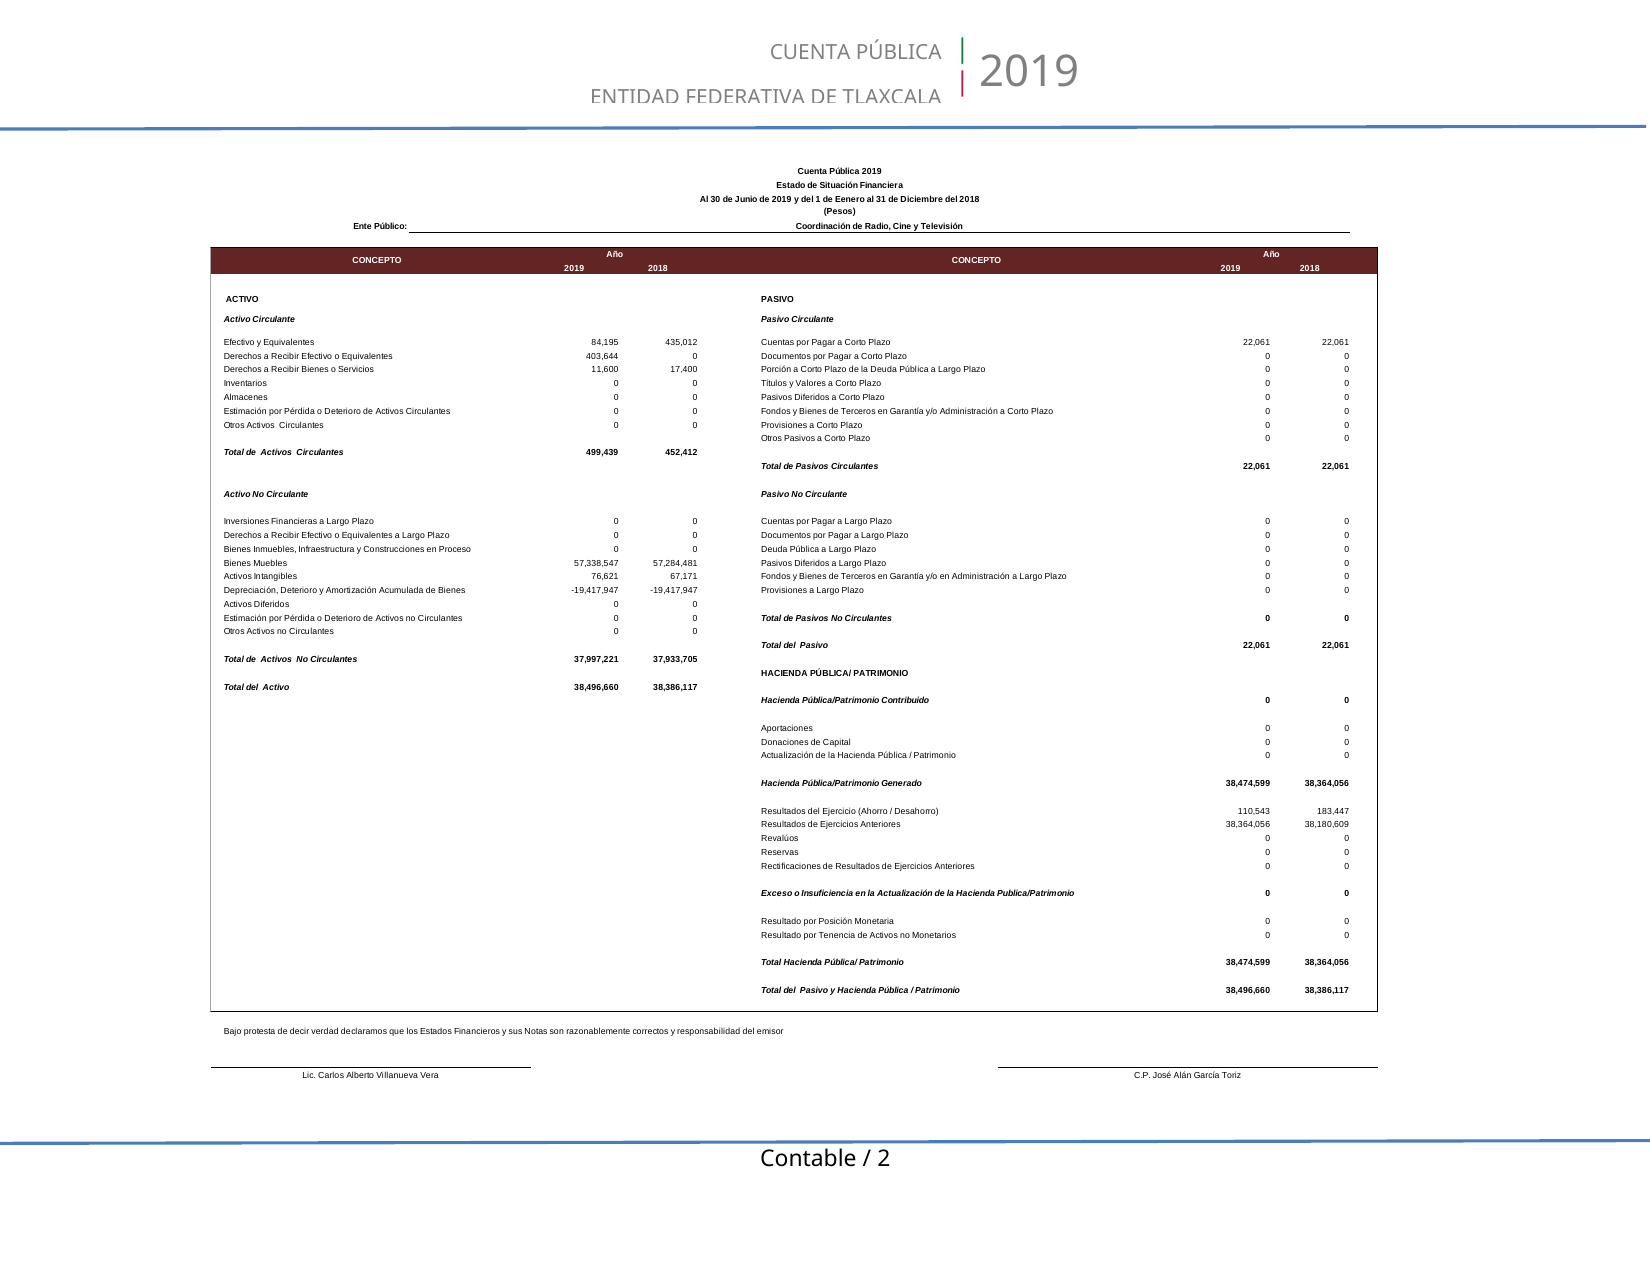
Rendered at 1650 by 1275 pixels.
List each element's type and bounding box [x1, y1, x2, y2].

picture [956, 28, 974, 100]
